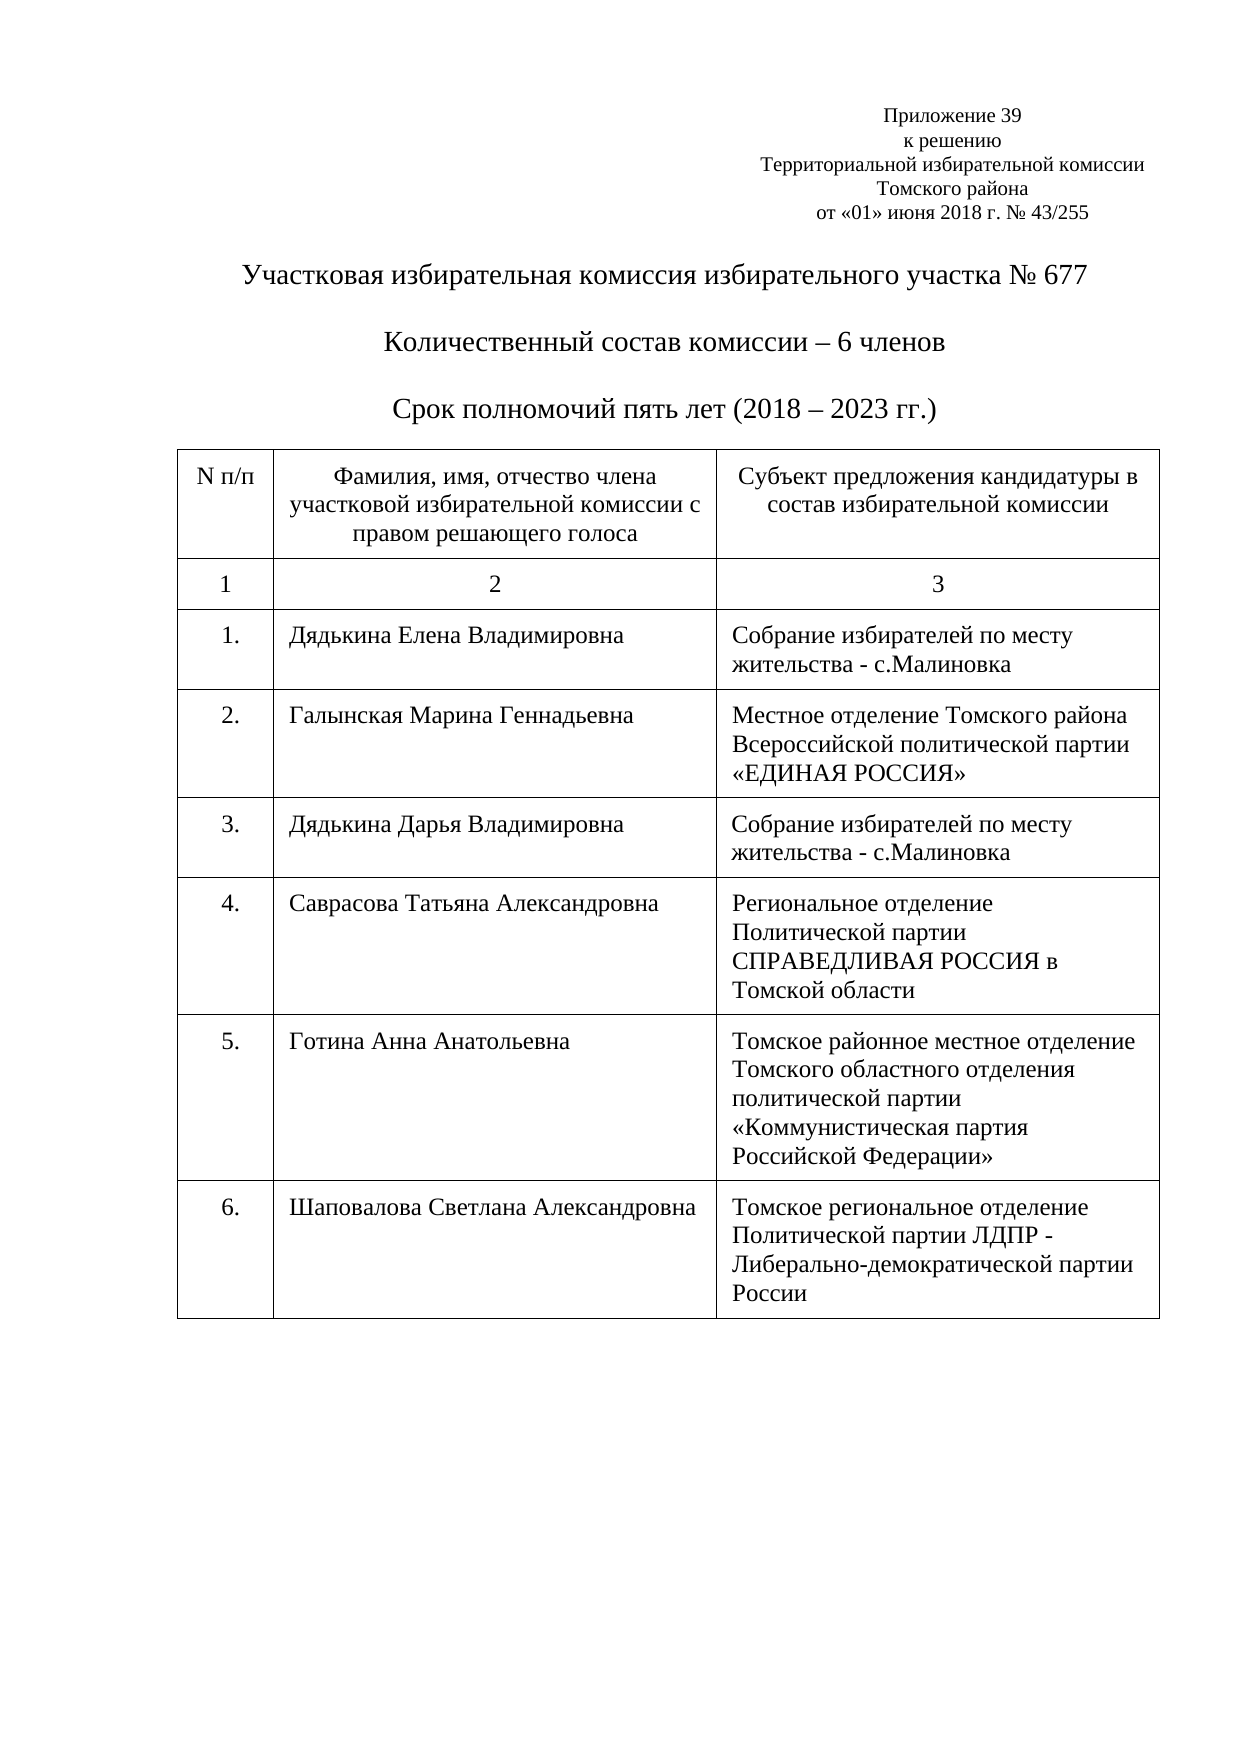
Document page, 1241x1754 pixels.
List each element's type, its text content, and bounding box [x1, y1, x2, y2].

table_cell [178, 1181, 273, 1317]
table_cell Галынская Марина Геннадьевна [274, 690, 716, 797]
table_cell [178, 1015, 273, 1180]
table_header Субъект предложения кандидатуры в состав избирательной комиссии [717, 450, 1159, 558]
text Количественный состав комиссии – 6 членов [177, 324, 1152, 358]
table_cell Региональное отделение Политической партии СПРАВЕДЛИВАЯ РОССИЯ в Томской области [717, 878, 1159, 1014]
table_cell 3 [717, 559, 1159, 609]
table_cell Дядькина Дарья Владимировна [274, 798, 716, 877]
table_header N п/п [178, 450, 273, 558]
table_cell [178, 878, 273, 1014]
table_cell Саврасова Татьяна Александровна [274, 878, 716, 1014]
text Срок полномочий пять лет (2018 – 2023 гг.) [177, 391, 1152, 425]
table_cell [178, 690, 273, 797]
table_cell Томское районное местное отделение Томского областного отделения политической партии «Коммунистическая партия Российской Федерации» [717, 1015, 1159, 1180]
text Приложение 39 [753, 103, 1152, 127]
text к решению [753, 127, 1152, 152]
table_cell Шаповалова Светлана Александровна [274, 1181, 716, 1317]
table_header Фамилия, имя, отчество члена участковой избирательной комиссии с правом решающего голоса [274, 450, 716, 558]
table_cell Местное отделение Томского района Всероссийской политической партии «ЕДИНАЯ РОССИЯ» [717, 690, 1159, 797]
text от «01» июня 2018 г. № 43/255 [753, 200, 1152, 224]
table_cell Собрание избирателей по месту жительства - с.Малиновка [717, 798, 1159, 877]
table_cell [178, 798, 273, 877]
table_cell [178, 610, 273, 688]
table_cell 2 [274, 559, 716, 609]
table_cell Готина Анна Анатольевна [274, 1015, 716, 1180]
table_cell 1 [178, 559, 273, 609]
text Территориальной избирательной комиссии Томского района [753, 152, 1152, 200]
table_cell Томское региональное отделение Политической партии ЛДПР - Либерально-демократической партии России [717, 1181, 1159, 1317]
table_cell Дядькина Елена Владимировна [274, 610, 716, 688]
text Участковая избирательная комиссия избирательного участка № 677 [177, 257, 1152, 291]
table_cell Собрание избирателей по месту жительства - с.Малиновка [717, 610, 1159, 688]
